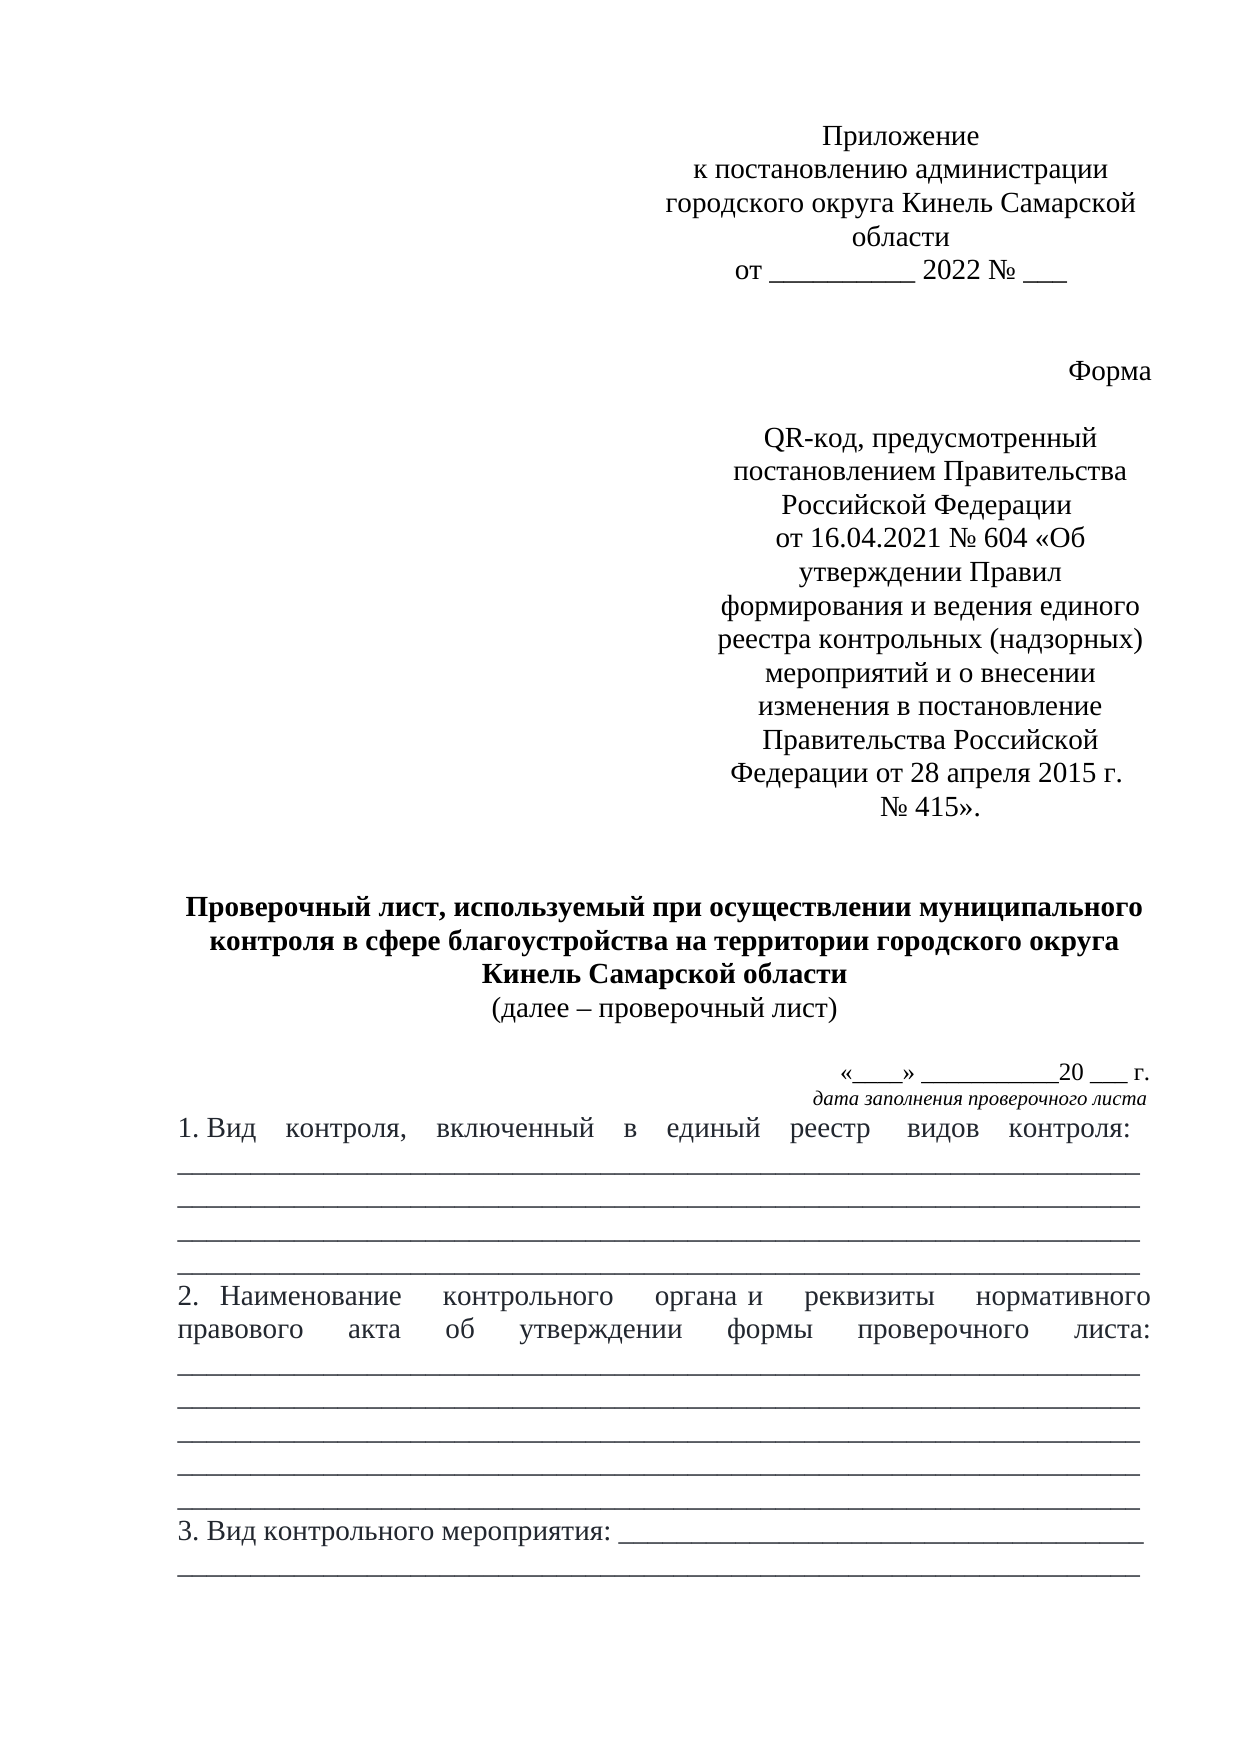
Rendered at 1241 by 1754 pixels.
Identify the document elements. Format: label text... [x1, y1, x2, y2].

text Форма [177, 353, 1152, 386]
text ____________________________________________________________________________________________________________________________________ [177, 1378, 1152, 1446]
text 1. Вид контроля, включенный в единый реестр видов контроля: [177, 1110, 1152, 1144]
text ________________________________________________________________________________________________________________________________________________________________________________________________________________________________________________________________________ [177, 1144, 1152, 1278]
text дата заполнения проверочного листа [177, 1086, 1152, 1110]
text «____» ___________20 ___ г. [177, 1057, 1152, 1086]
text к постановлению администрации городского округа Кинель Самарской области [650, 152, 1152, 252]
text __________________________________________________________________ [177, 1546, 1152, 1580]
text (далее – проверочный лист) [177, 990, 1152, 1024]
text от __________ 2022 № ___ [650, 252, 1152, 286]
text QR-код, предусмотренный постановлением Правительства Российской Федерации от 16.04.2021 № 604 «Об утверждении Правил формирования и ведения единого реестра контрольных (надзорных) мероприятий и о внесении изменения в постановление Правительства Российской Федерации от 28 апреля 2015 г. № 415». [709, 420, 1152, 822]
text Проверочный лист, используемый при осуществлении муниципального контроля в сфере благоустройства на территории городского округа Кинель Самарской области [177, 889, 1152, 990]
text 3. Вид контрольного мероприятия: ____________________________________ [177, 1513, 1152, 1546]
text ____________________________________________________________________________________________________________________________________ [177, 1446, 1152, 1513]
text 2. Наименование контрольного органа и реквизиты нормативного правового акта об утверждении формы проверочного листа: __________________________________________________________________ [177, 1278, 1152, 1378]
text Приложение [650, 118, 1152, 152]
